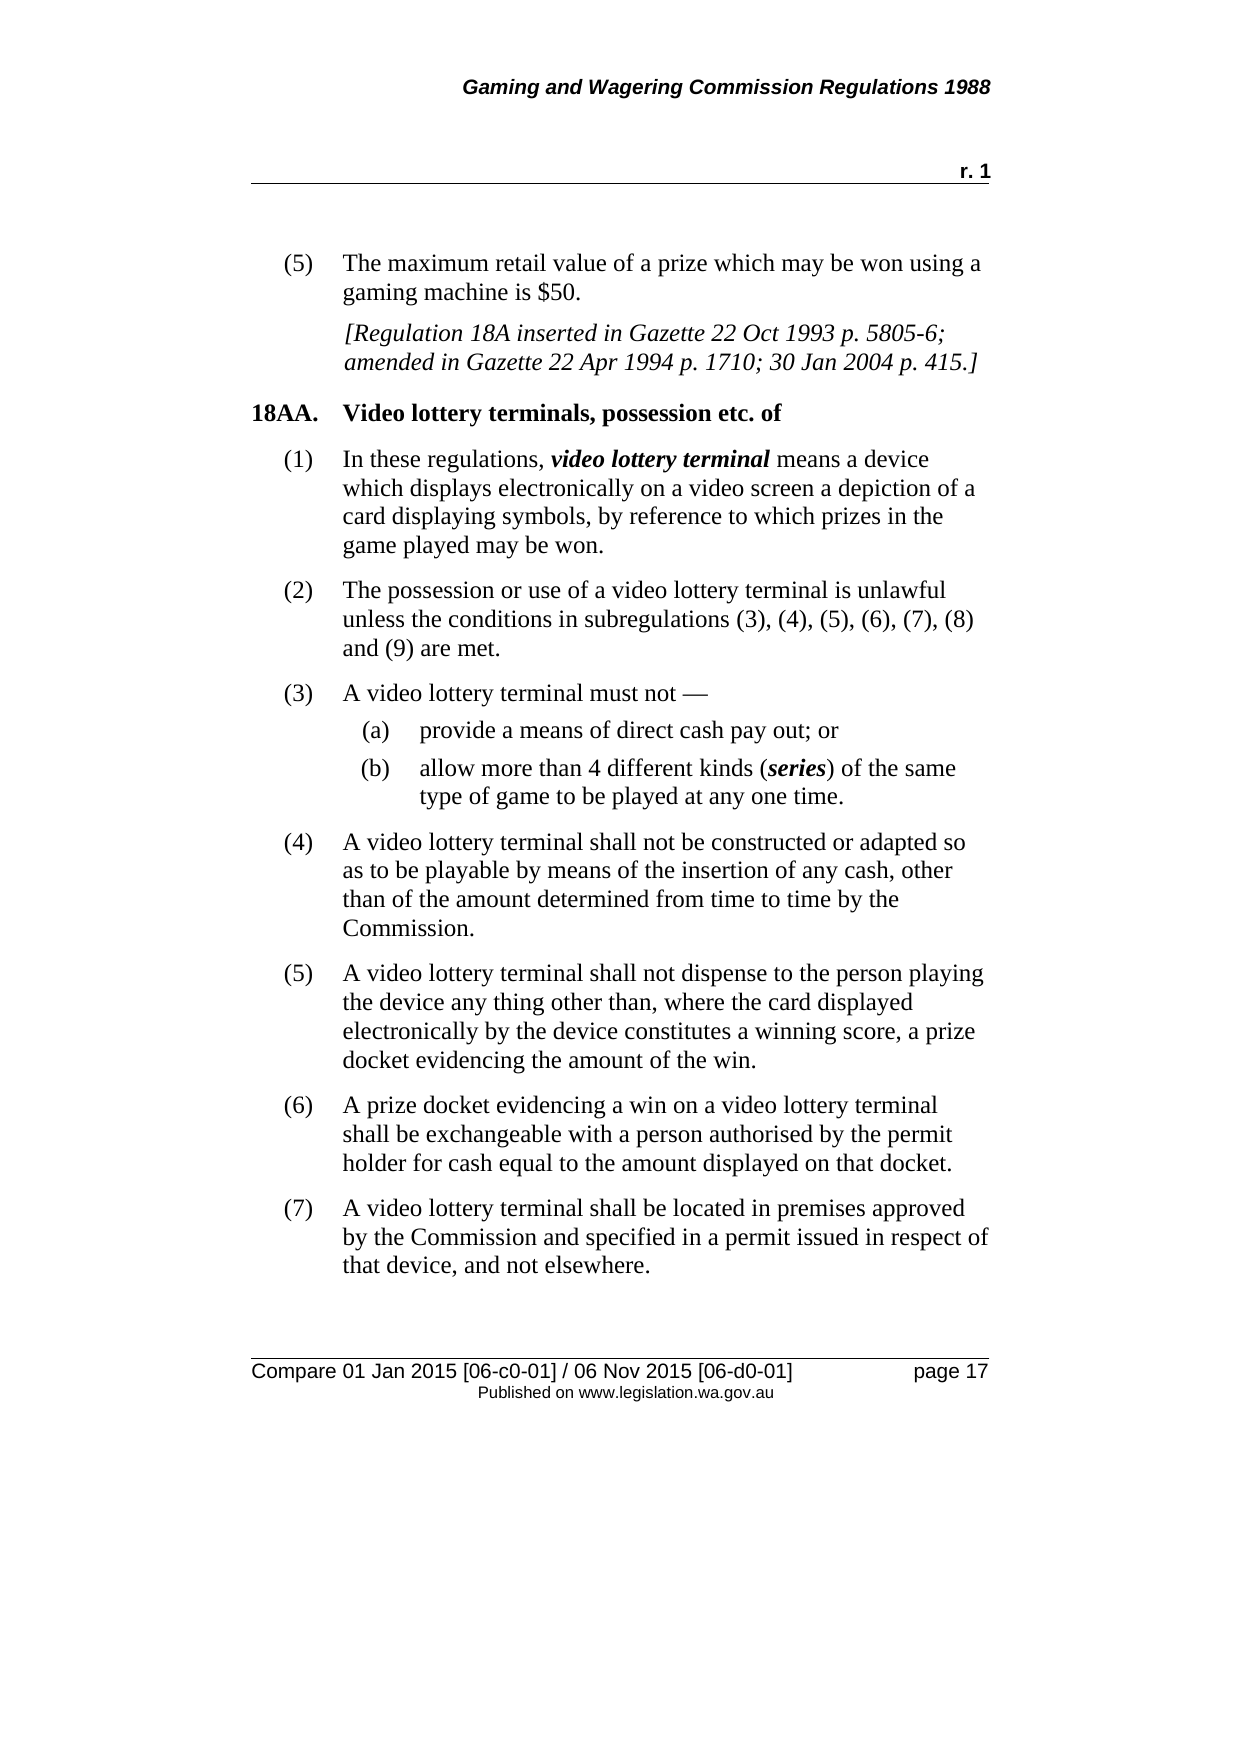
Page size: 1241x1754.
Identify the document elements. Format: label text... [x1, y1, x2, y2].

text (7) A video lottery terminal shall be located in premises approved by the Commission and specified in a permit issued in respect of that device, and not elsewhere. [251, 1193, 989, 1279]
text (4) A video lottery terminal shall not be constructed or adapted so as to be playable by means of the insertion of any cash, other than of the amount determined from time to time by the Commission. [251, 827, 989, 942]
text (2) The possession or use of a video lottery terminal is unlawful unless the conditions in subregulations (3), (4), (5), (6), (7), (8) and (9) are met. [251, 576, 989, 662]
text (3) A video lottery terminal must not — [251, 678, 989, 707]
text (b) allow more than 4 different kinds (series) of the same type of game to be played at any one time. [251, 753, 989, 810]
text [Regulation 18A inserted in Gazette 22 Oct 1993 p. 5805-6; amended in Gazette 22 Apr 1994 p. 1710; 30 Jan 2004 p. 415.] [251, 318, 989, 376]
text (1) In these regulations, video lottery terminal means a device which displays electronically on a video screen a depiction of a card displaying symbols, by reference to which prizes in the game played may be won. [251, 444, 989, 559]
text (a) provide a means of direct cash pay out; or [251, 716, 989, 744]
text (6) A prize docket evidencing a win on a video lottery terminal shall be exchangeable with a person authorised by the permit holder for cash equal to the amount displayed on that docket. [251, 1090, 989, 1176]
text (5) A video lottery terminal shall not dispense to the person playing the device any thing other than, where the card displayed electronically by the device constitutes a winning score, a prize docket evidencing the amount of the win. [251, 958, 989, 1073]
subtitle 18AA. Video lottery terminals, possession etc. of [251, 398, 989, 427]
text (5) The maximum retail value of a prize which may be won using a gaming machine is $50. [251, 248, 989, 306]
